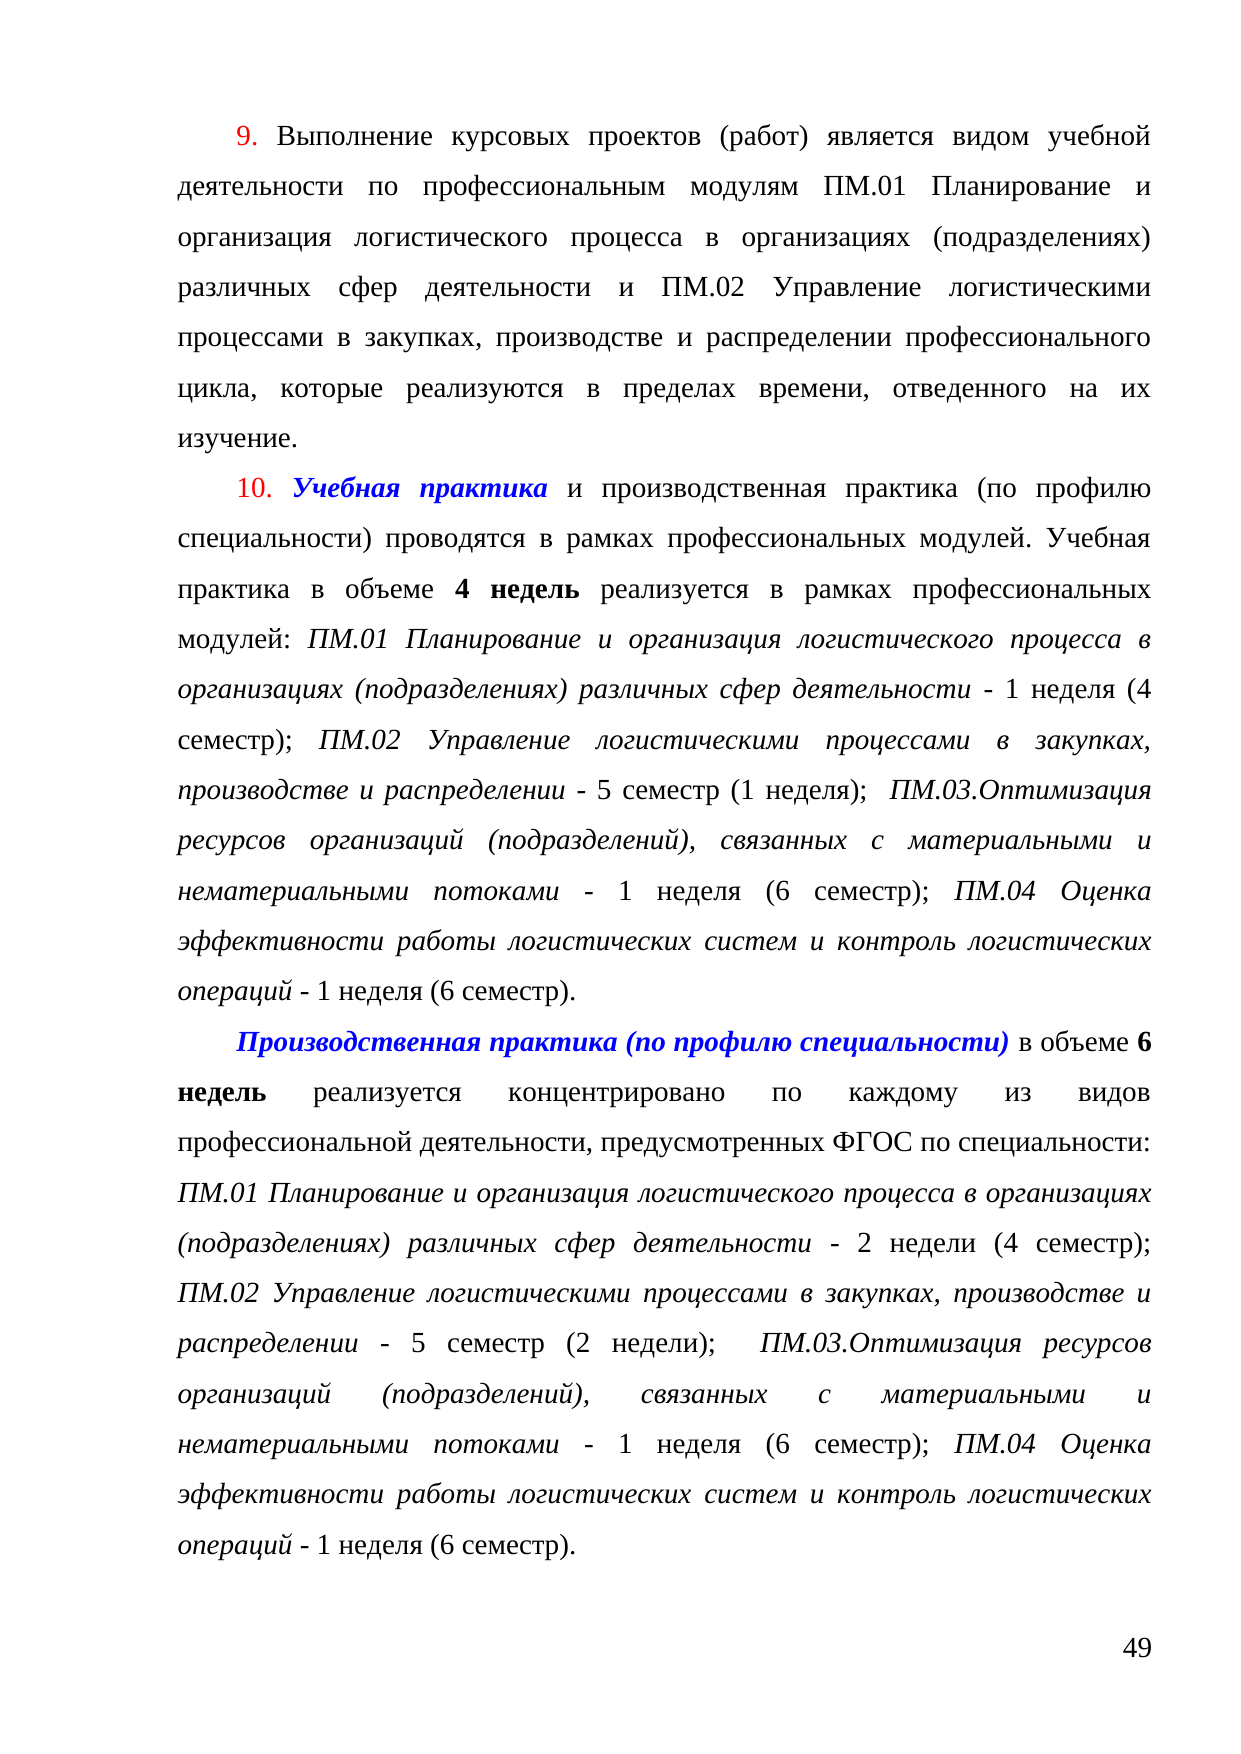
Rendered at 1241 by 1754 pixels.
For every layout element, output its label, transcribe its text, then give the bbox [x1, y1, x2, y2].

text 10. Учебная практика и производственная практика (по профилю специальности) проводятся в рамках профессиональных модулей. Учебная практика в объеме 4 недель реализуется в рамках профессиональных модулей: ПМ.01 Планирование и организация логистического процесса в организациях (подразделениях) различных сфер деятельности - 1 неделя (4 семестр); ПМ.02 Управление логистическими процессами в закупках, производстве и распределении - 5 семестр (1 неделя); ПМ.03.Оптимизация ресурсов организаций (подразделений), связанных с материальными и нематериальными потоками - 1 неделя (6 семестр); ПМ.04 Оценка эффективности работы логистических систем и контроль логистических операций - 1 неделя (6 семестр). [177, 470, 1152, 1007]
text 9. Выполнение курсовых проектов (работ) является видом учебной деятельности по профессиональным модулям ПМ.01 Планирование и организация логистического процесса в организациях (подразделениях) различных сфер деятельности и ПМ.02 Управление логистическими процессами в закупках, производстве и распределении профессионального цикла, которые реализуются в пределах времени, отведенного на их изучение. [177, 118, 1152, 453]
text Производственная практика (по профилю специальности) в объеме 6 недель реализуется концентрировано по каждому из видов профессиональной деятельности, предусмотренных ФГОС по специальности: ПМ.01 Планирование и организация логистического процесса в организациях (подразделениях) различных сфер деятельности - 2 недели (4 семестр); ПМ.02 Управление логистическими процессами в закупках, производстве и распределении - 5 семестр (2 недели); ПМ.03.Оптимизация ресурсов организаций (подразделений), связанных с материальными и нематериальными потоками - 1 неделя (6 семестр); ПМ.04 Оценка эффективности работы логистических систем и контроль логистических операций - 1 неделя (6 семестр). [177, 1024, 1152, 1560]
